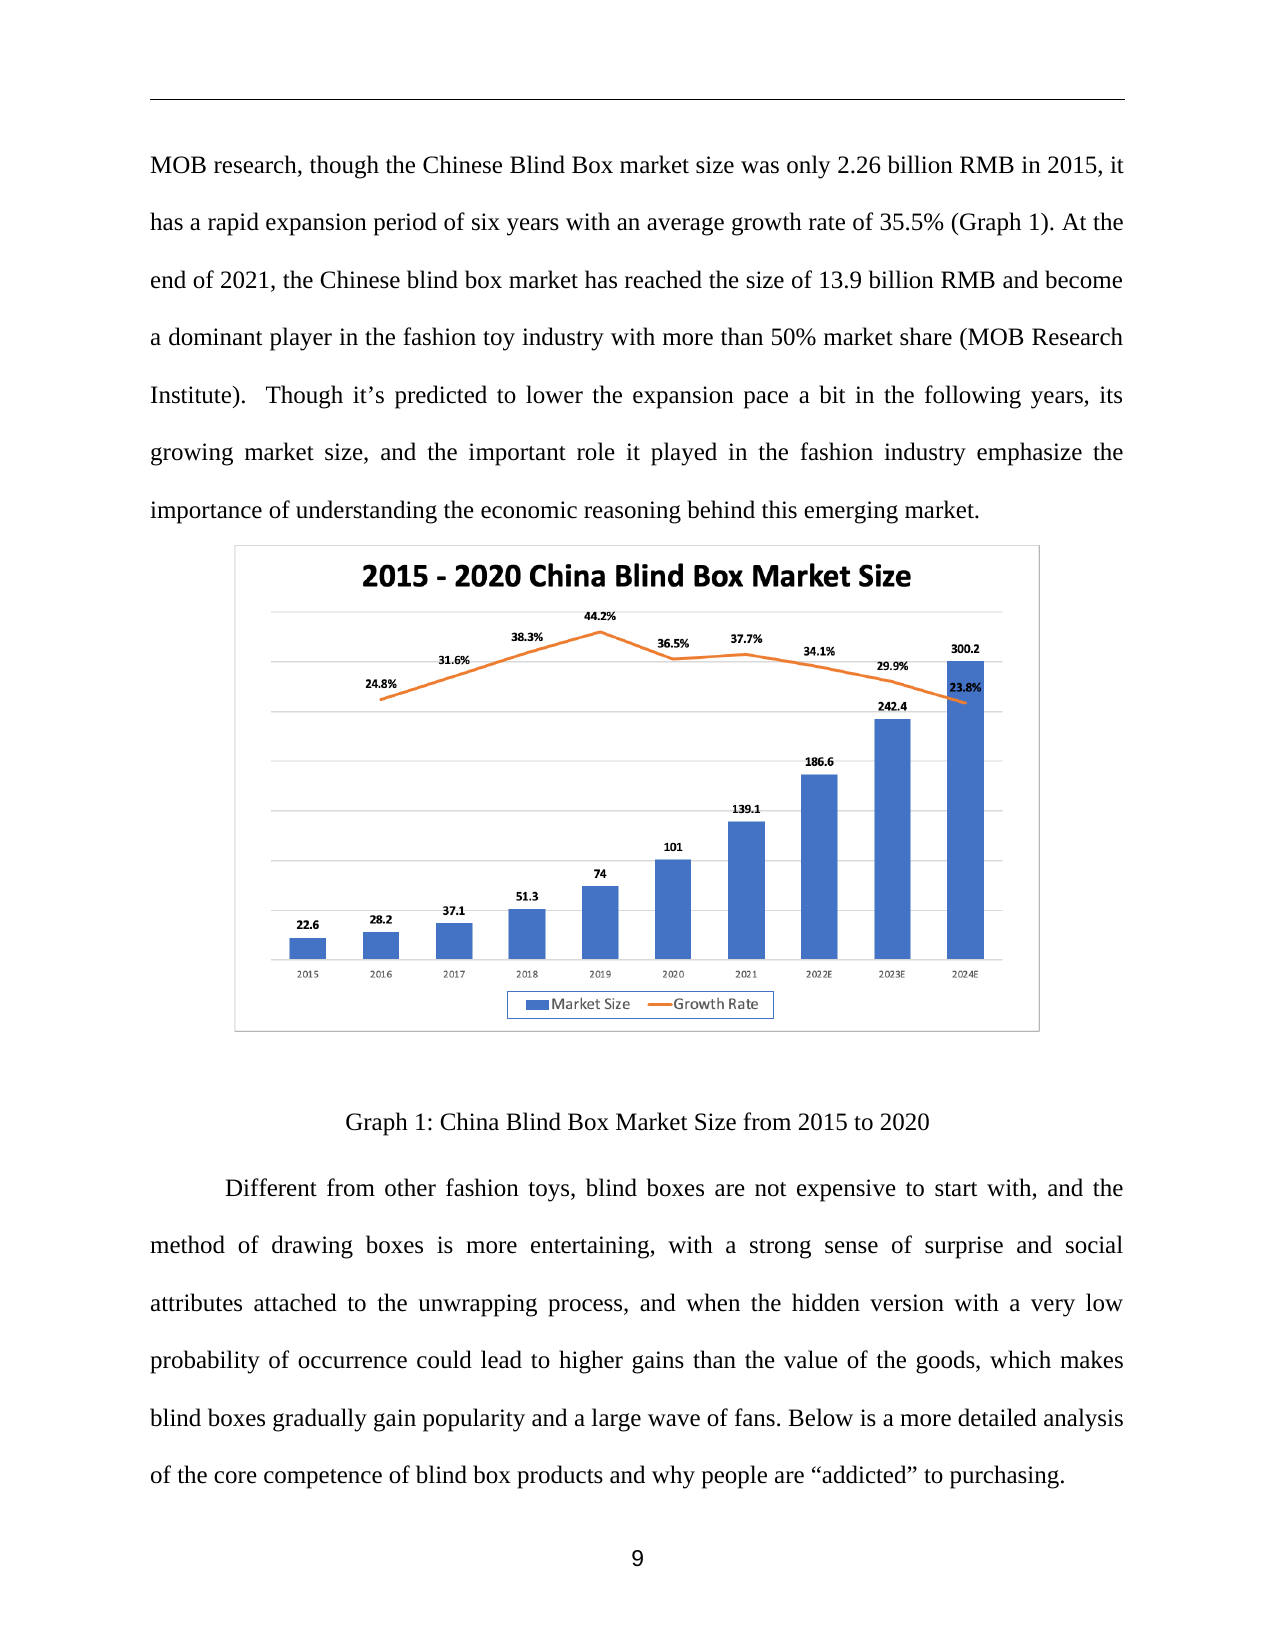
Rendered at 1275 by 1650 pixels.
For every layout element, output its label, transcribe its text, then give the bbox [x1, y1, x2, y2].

picture [234, 544, 1040, 1032]
text Different from other fashion toys, blind boxes are not expensive to start with, and the method of drawing boxes is more entertaining, with a strong sense of surprise and social attributes attached to the unwrapping process, and when the hidden version with a very low probability of occurrence could lead to higher gains than the value of the goods, which makes blind boxes gradually gain popularity and a large wave of fans. Below is a more detailed analysis of the core competence of blind box products and why people are “addicted” to purchasing. [150, 1173, 1125, 1489]
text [150, 150, 1125, 524]
